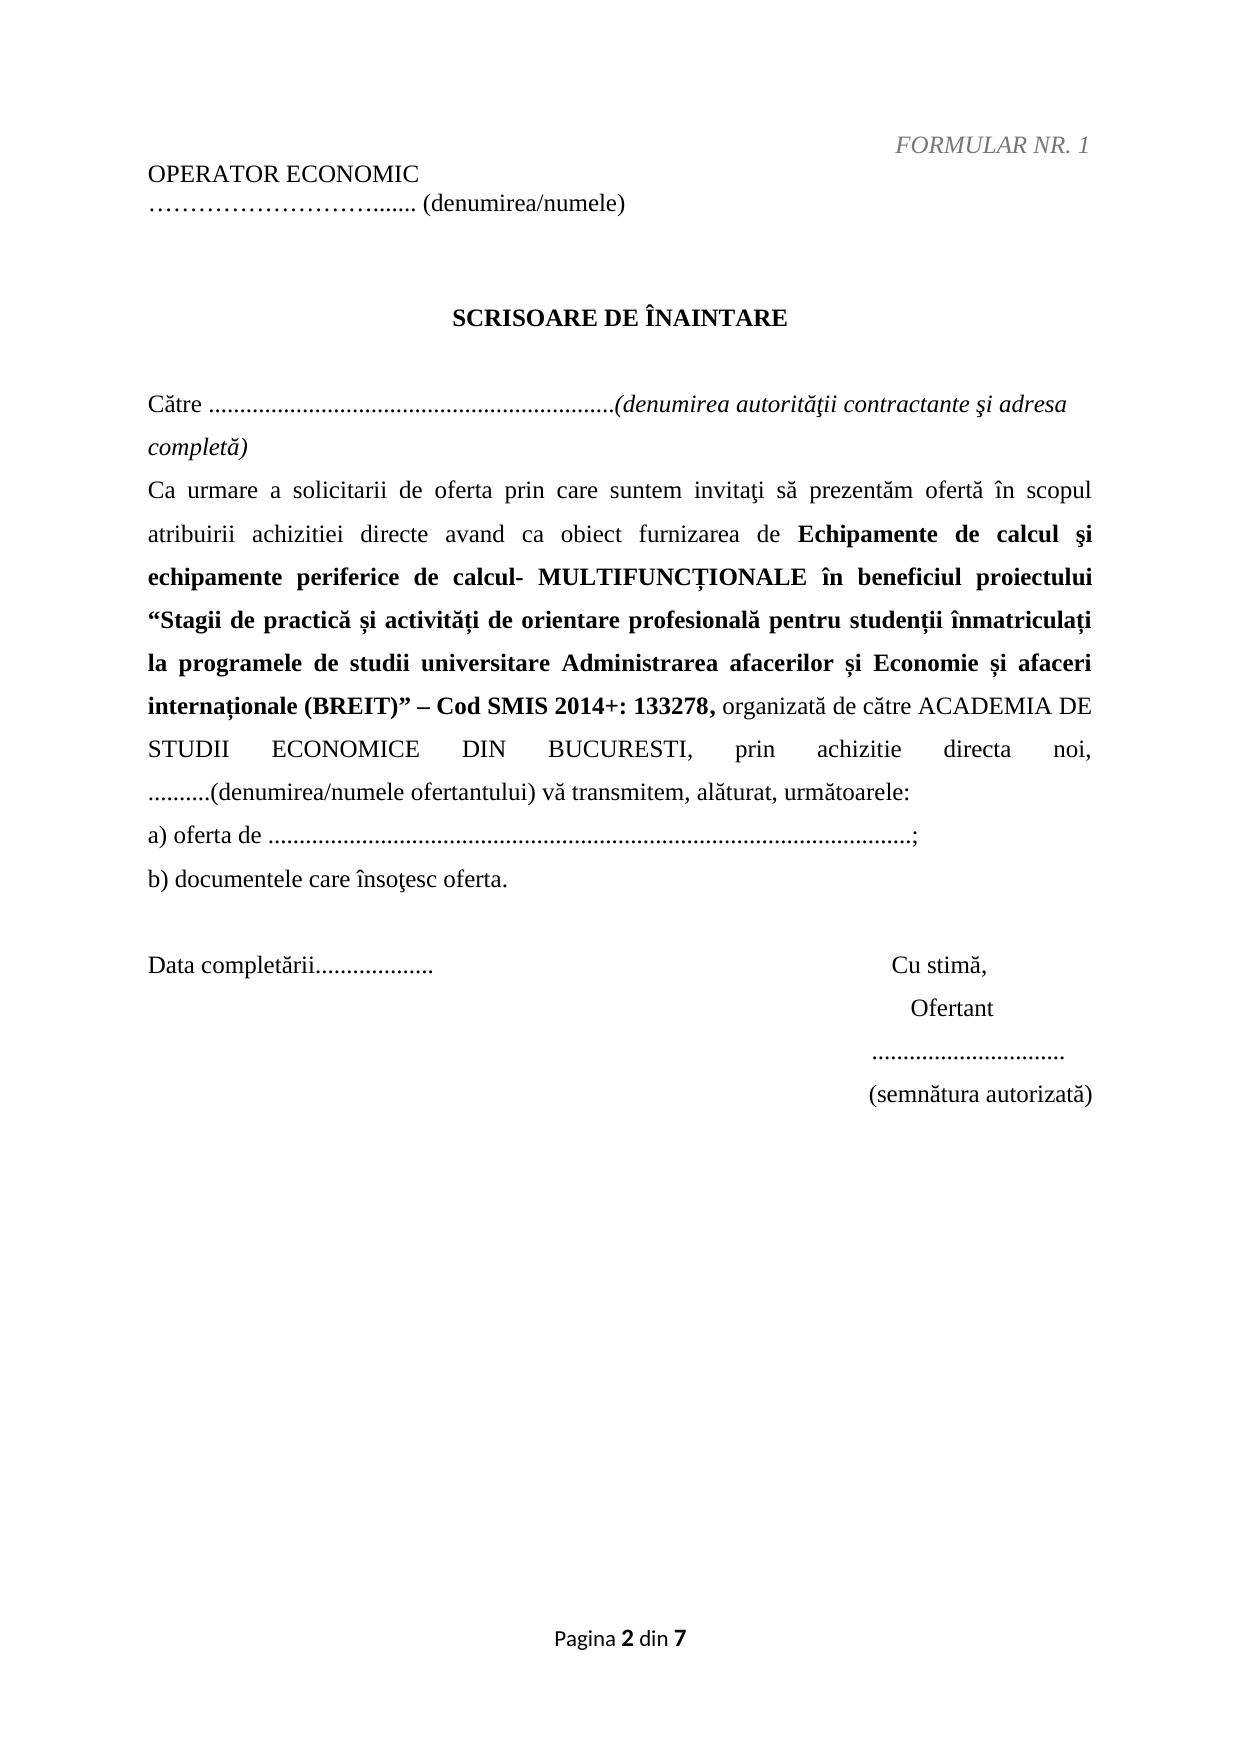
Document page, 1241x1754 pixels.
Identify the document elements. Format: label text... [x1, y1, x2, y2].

text Ca urmare a solicitarii de oferta prin care suntem invitaţi să prezentăm ofertă în scopul atribuirii achizitiei directe avand ca obiect furnizarea de Echipamente de calcul şi echipamente periferice de calcul- MULTIFUNCȚIONALE în beneficiul proiectului “Stagii de practică și activități de orientare profesională pentru studenții înmatriculați la programele de studii universitare Administrarea afacerilor și Economie și afaceri internaționale (BREIT)” – Cod SMIS 2014+: 133278, organizată de către ACADEMIA DE STUDII ECONOMICE DIN BUCURESTI, prin achizitie directa noi, ..........(denumirea/numele ofertantului) vă transmitem, alăturat, următoarele: [148, 476, 1093, 806]
text ............................... (semnătura autorizată)FORMULAR NR. 2 [148, 1036, 1093, 1108]
text a) oferta de .......................................................................................................; [148, 821, 1093, 849]
text SCRISOARE DE ÎNAINTARE [148, 303, 1093, 332]
text ………………………....... (denumirea/numele) [148, 188, 1093, 217]
text Către .................................................................(denumirea autorităţii contractante şi adresa completă) [148, 389, 1093, 461]
text Data completării................... Cu stimă, [148, 950, 1093, 979]
text FORMULAR NR. 1 [148, 131, 1093, 159]
text Ofertant [148, 993, 1093, 1022]
text b) documentele care însoţesc oferta. [148, 864, 1093, 892]
text OPERATOR ECONOMIC [148, 159, 1093, 188]
